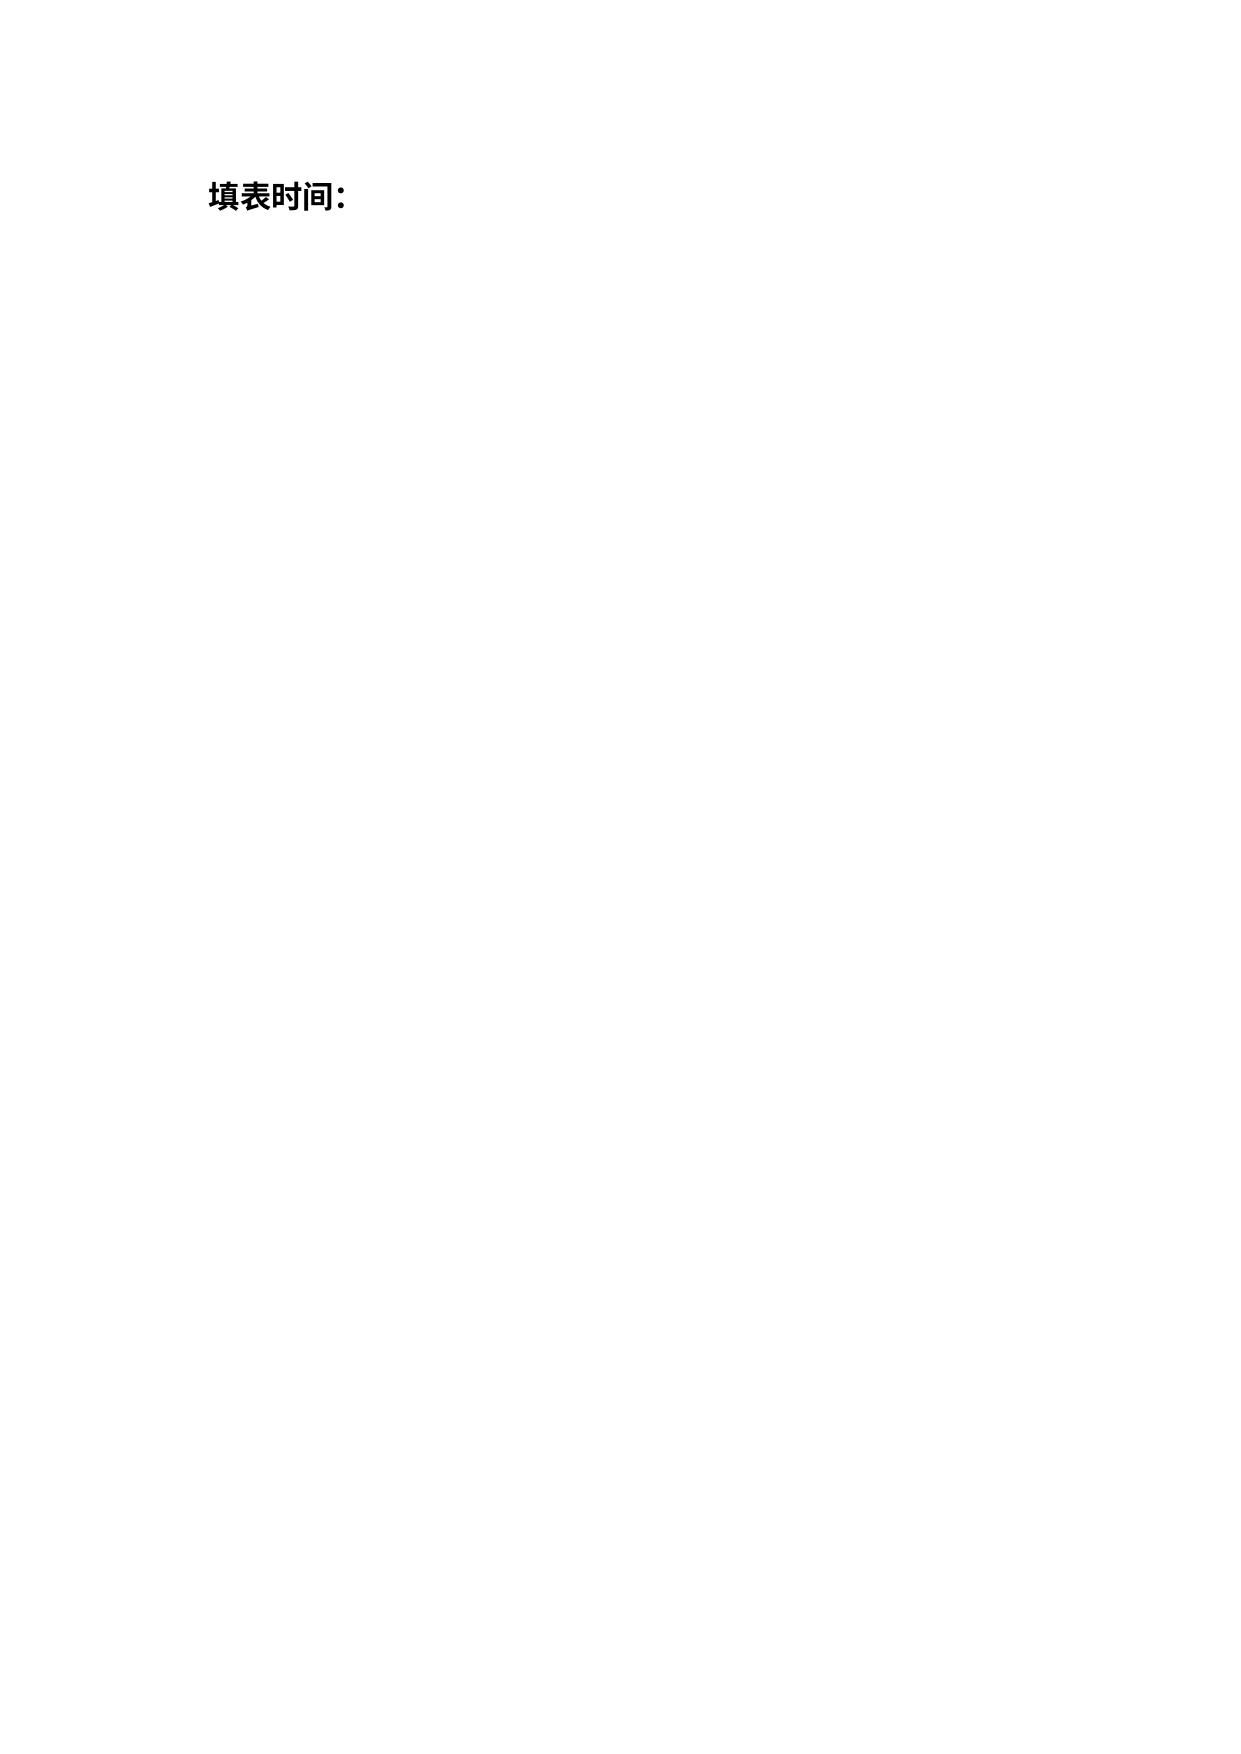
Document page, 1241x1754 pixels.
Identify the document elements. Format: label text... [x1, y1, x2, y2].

text 填表时间： [187, 162, 1053, 227]
